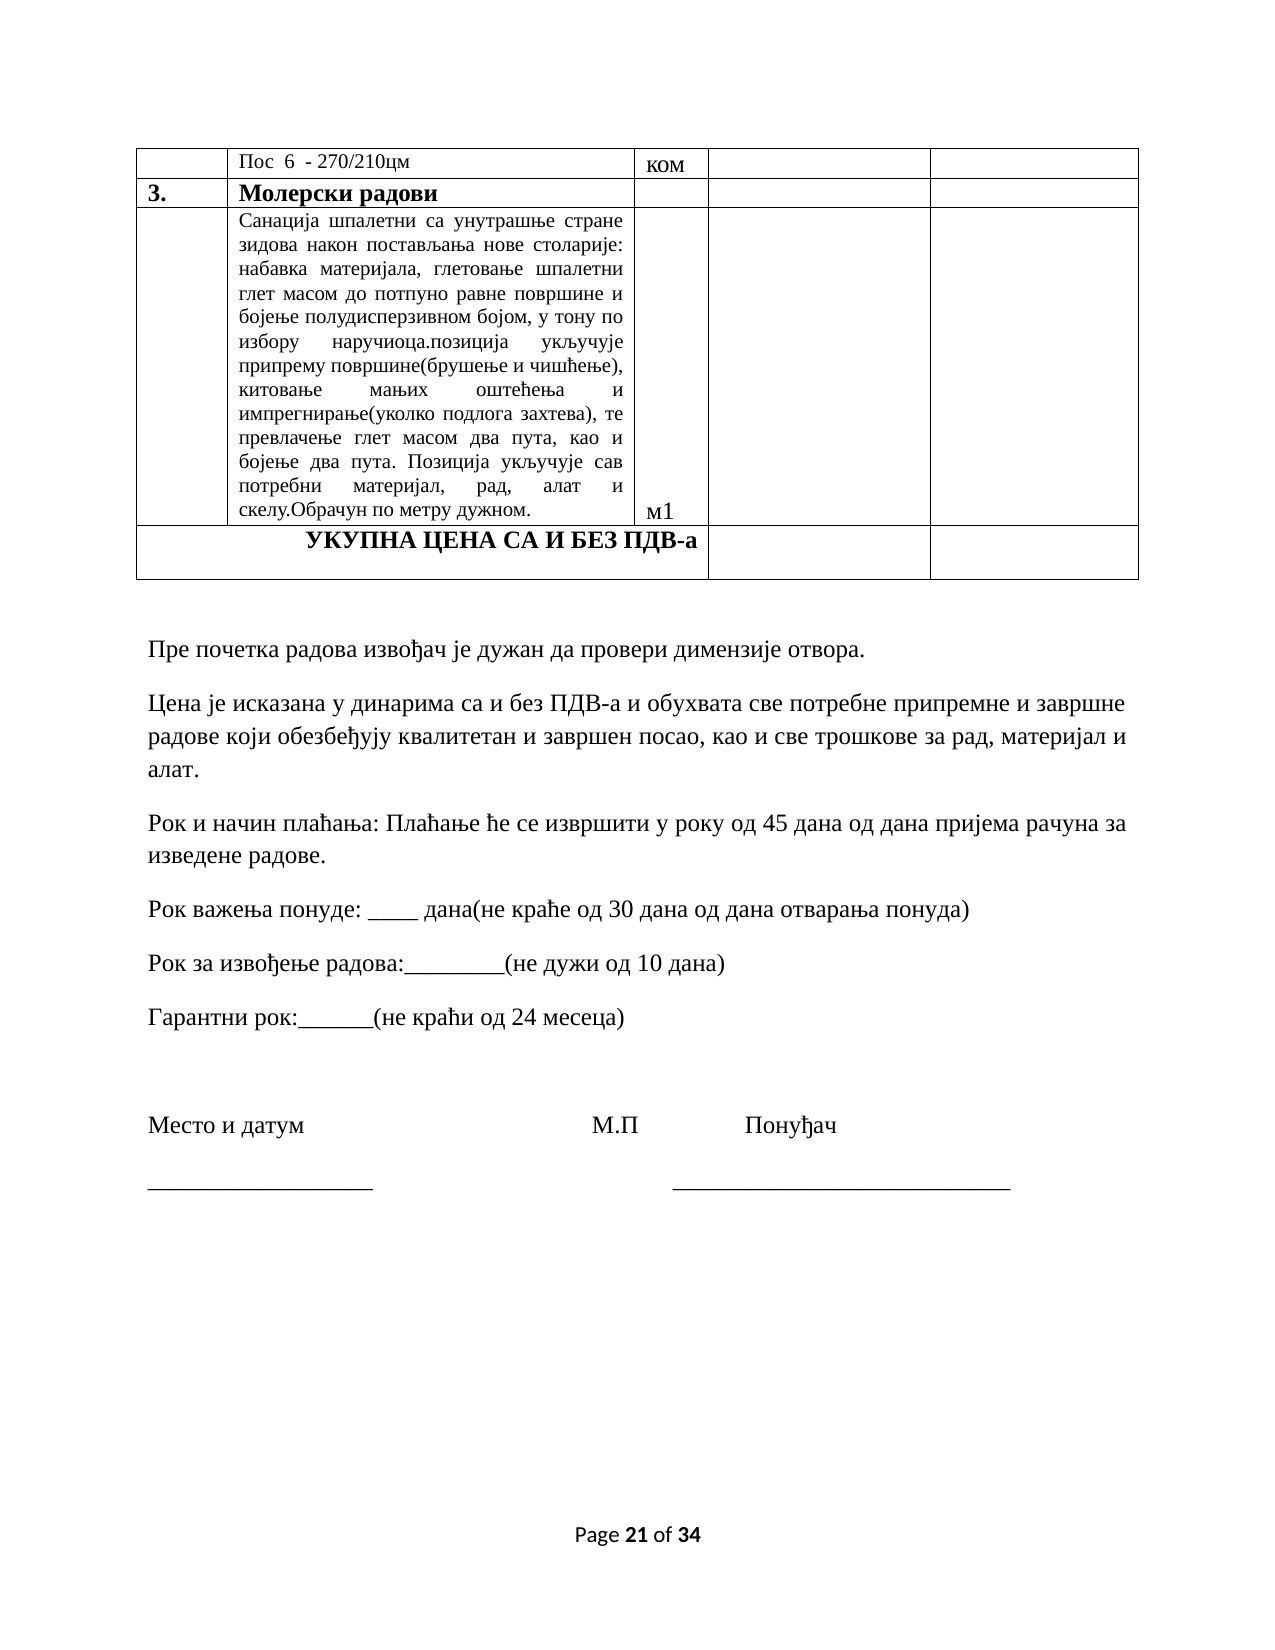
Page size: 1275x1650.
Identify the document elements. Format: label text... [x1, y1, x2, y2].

table_cell [709, 526, 930, 579]
table_cell Пос 6 - 270/210цм [228, 149, 634, 177]
text Рок за извођење радова:________(не дужи од 10 дана) [148, 948, 1127, 977]
table_cell ком [635, 149, 708, 177]
table_cell [931, 208, 1138, 524]
table_cell [635, 179, 708, 207]
table_cell [931, 526, 1138, 579]
table_cell м1 [635, 208, 708, 524]
text Рок важења понуде: ____ дана(не краће од 30 дана од дана отварања понуда) [148, 894, 1127, 923]
table_cell [931, 179, 1138, 207]
table_cell [709, 208, 930, 524]
table_cell 3. [137, 179, 227, 207]
table_cell [137, 149, 227, 177]
text Место и датум М.П Понуђач [148, 1110, 1127, 1139]
table_cell [709, 179, 930, 207]
text Рок и начин плаћања: Плаћање ће се извршити у року од 45 дана од дана пријема рачуна за изведене радове. [148, 808, 1127, 869]
table_cell Санација шпалетни са унутрашње стране зидова након постављања нове столарије: набавка материјала, глетовање шпалетни глет масом до потпуно равне површине и бојење полудисперзивном бојом, у тону по избору наручиоца.позиција укључује припрему површине(брушење и чишћење), китовање мањих оштећења и импрегнирање(уколко подлога захтева), те превлачење глет масом два пута, као и бојење два пута. Позиција укључује сав потребни материјал, рад, алат и скелу.Обрачун по метру дужном. [228, 208, 634, 524]
text Цена је исказана у динарима са и без ПДВ-а и обухвата све потребне припремне и завршне радове који обезбеђују квалитетан и завршен посао, као и све трошкове за рад, материјал и алат. [148, 688, 1127, 782]
table_cell Молерски радови [228, 179, 634, 207]
text Гарантни рок:______(не краћи од 24 месеца) [148, 1002, 1127, 1031]
table_cell [137, 208, 227, 524]
text __________________ ___________________________ [148, 1164, 1127, 1192]
text Пре почетка радова извођач је дужан да провери димензије отвора. [148, 634, 1127, 663]
table_cell УКУПНА ЦЕНА СА И БЕЗ ПДВ-а [137, 526, 708, 579]
table_cell [931, 149, 1138, 177]
table_cell [709, 149, 930, 177]
